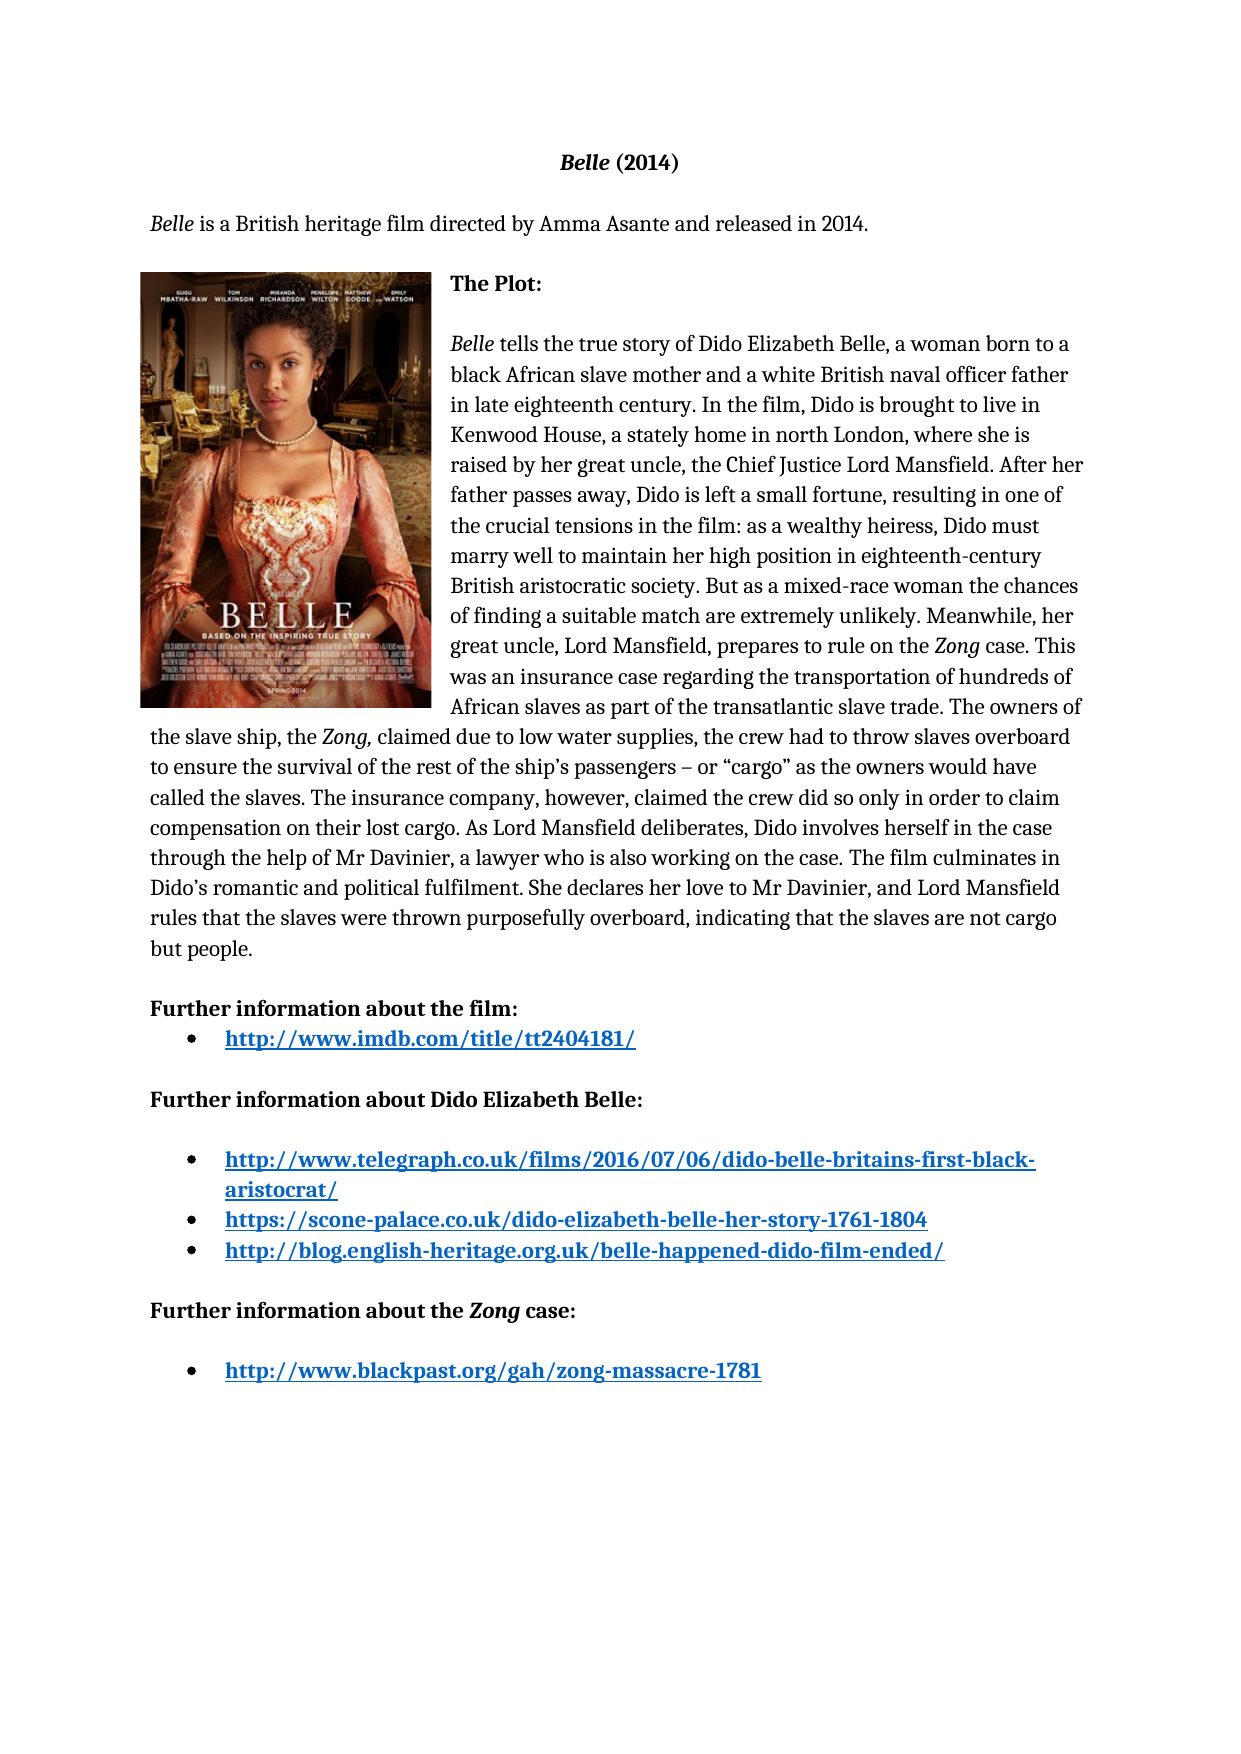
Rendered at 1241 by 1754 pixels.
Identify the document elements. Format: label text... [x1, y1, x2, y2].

text Belle (2014) [150, 150, 1090, 176]
list http://www.telegraph.co.uk/films/2016/07/06/dido-belle-britains-first-black-aristocrat/ [187, 1147, 1090, 1203]
picture [139, 272, 432, 706]
text Further information about Dido Elizabeth Belle: [150, 1086, 1090, 1113]
text Belle tells the true story of Dido Elizabeth Belle, a woman born to a black African slave mother and a white British naval officer father in late eighteenth century. In the film, Dido is brought to live in Kenwood House, a stately home in north London, where she is raised by her great uncle, the Chief Justice Lord Mansfield. After her father passes away, Dido is left a small fortune, resulting in one of the crucial tensions in the film: as a wealthy heiress, Dido must marry well to maintain her high position in eighteenth-century British aristocratic society. But as a mixed-race woman the chances of finding a suitable match are extremely unlikely. Meanwhile, her great uncle, Lord Mansfield, prepares to rule on the Zong case. This was an insurance case regarding the transportation of hundreds of African slaves as part of the transatlantic slave trade. The owners of the slave ship, the Zong, claimed due to low water supplies, the crew had to throw slaves overboard to ensure the survival of the rest of the ship’s passengers – or “cargo” as the owners would have called the slaves. The insurance company, however, claimed the crew did so only in order to claim compensation on their lost cargo. As Lord Mansfield deliberates, Dido involves herself in the case through the help of Mr Davinier, a lawyer who is also working on the case. The film culminates in Dido’s romantic and political fulfilment. She declares her love to Mr Davinier, and Lord Mansfield rules that the slaves were thrown purposefully overboard, indicating that the slaves are not cargo but people. [150, 331, 1090, 962]
list http://www.blackpast.org/gah/zong-massacre-1781 [187, 1358, 1090, 1385]
text Further information about the film: [150, 996, 1090, 1022]
list http://blog.english-heritage.org.uk/belle-happened-dido-film-ended/ [187, 1237, 1090, 1264]
text Belle is a British heritage film directed by Amma Asante and released in 2014. [150, 210, 1090, 237]
text The Plot: [150, 271, 1090, 297]
list http://www.imdb.com/title/tt2404181/ [187, 1026, 1090, 1052]
list https://scone-palace.co.uk/dido-elizabeth-belle-her-story-1761-1804 [187, 1207, 1090, 1234]
text Further information about the Zong case: [150, 1298, 1090, 1324]
